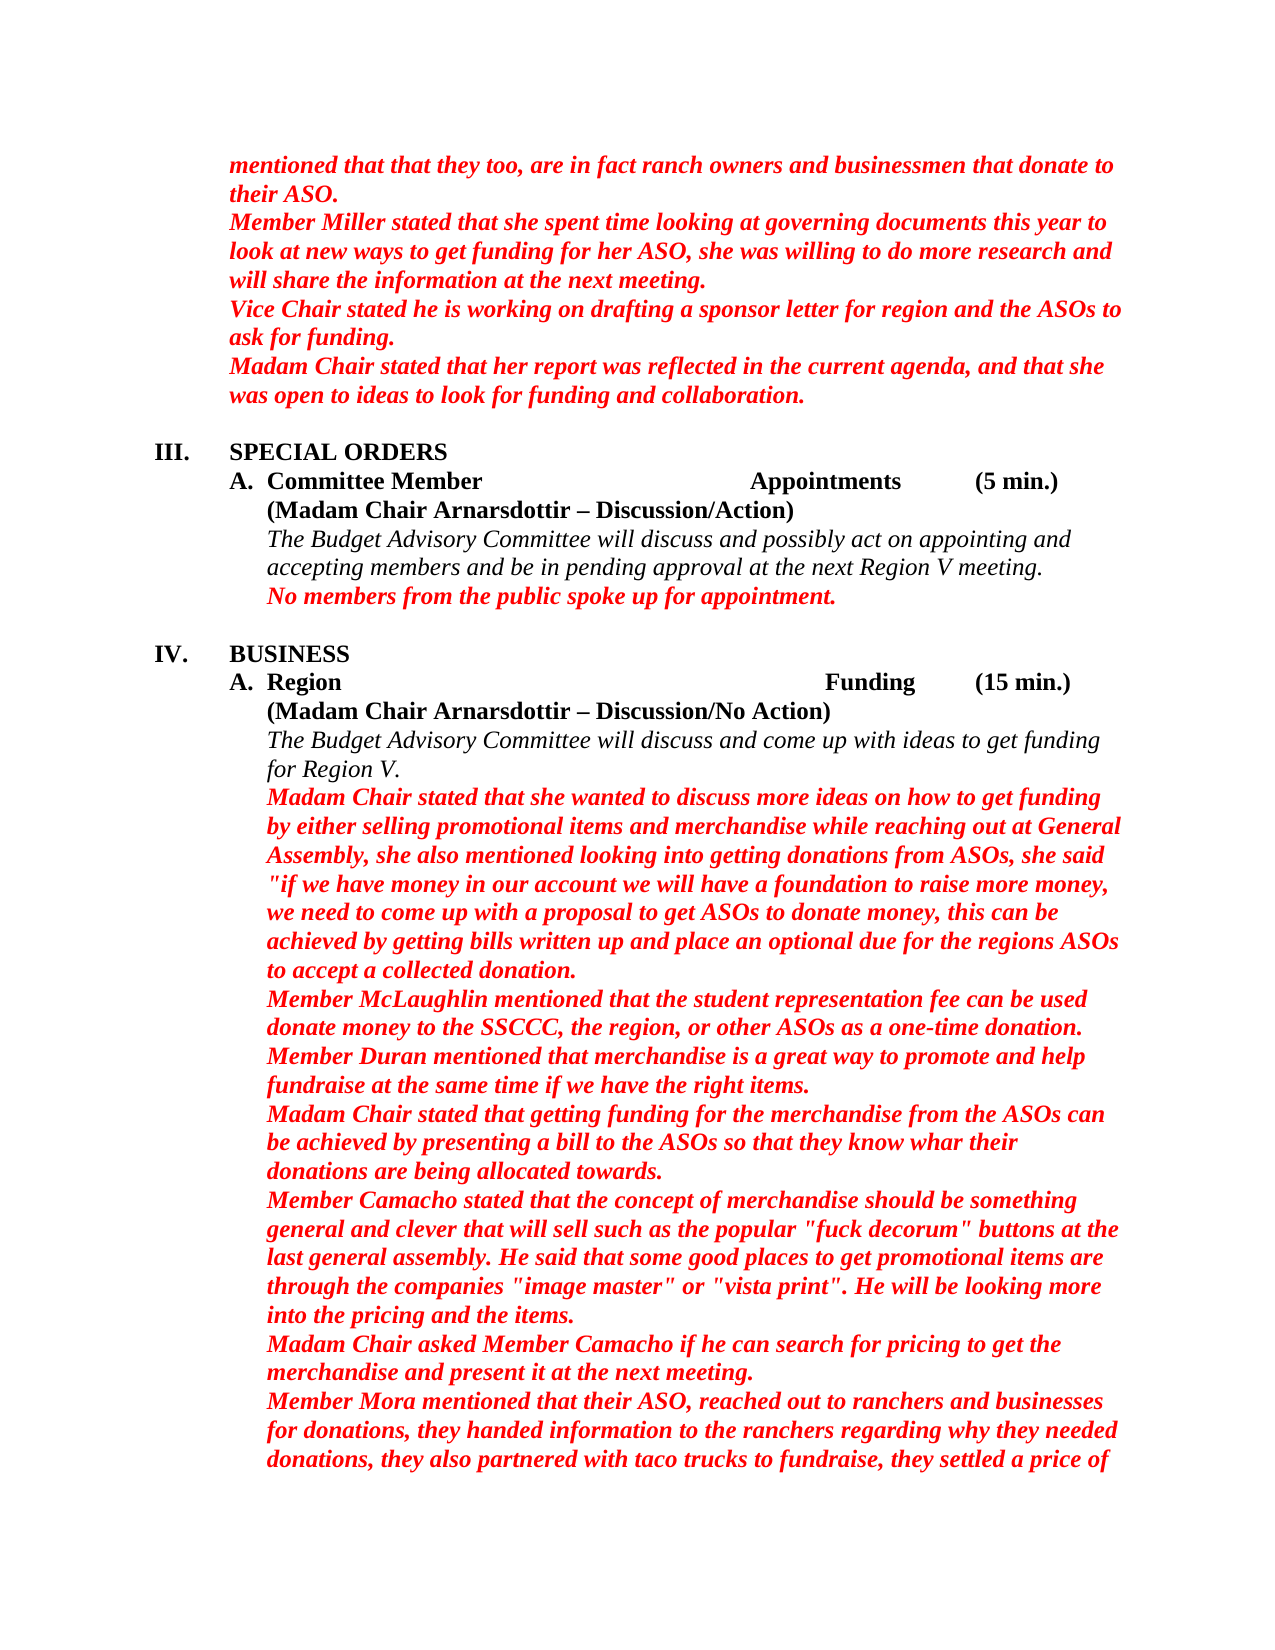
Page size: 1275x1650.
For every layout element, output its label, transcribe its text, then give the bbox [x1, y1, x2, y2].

list Member McLaughlin mentioned that the student representation fee can be used donate money to the SSCCC, the region, or other ASOs as a one-time donation. [267, 984, 1125, 1041]
list The Budget Advisory Committee will discuss and come up with ideas to get funding for Region V. [267, 725, 1125, 782]
list Committee Member Appointments (5 min.) [229, 466, 1125, 495]
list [267, 1386, 1125, 1472]
list BUSINESS [154, 639, 1125, 667]
list Vice Chair stated he is working on drafting a sponsor letter for region and the ASOs to ask for funding. [229, 294, 1125, 351]
list Region Funding (15 min.) [229, 667, 1125, 696]
list (Madam Chair Arnarsdottir – Discussion/Action) [267, 495, 1125, 524]
list Member Camacho stated that the concept of merchandise should be something general and clever that will sell such as the popular "fuck decorum" buttons at the last general assembly. He said that some good places to get promotional items are through the companies "image master" or "vista print". He will be looking more into the pricing and the items. [267, 1185, 1125, 1329]
list Madam Chair stated that her report was reflected in the current agenda, and that she was open to ideas to look for funding and collaboration. [229, 351, 1125, 409]
list (Madam Chair Arnarsdottir – Discussion/No Action) [267, 696, 1125, 725]
list Member Duran mentioned that merchandise is a great way to promote and help fundraise at the same time if we have the right items. [267, 1041, 1125, 1099]
list The Budget Advisory Committee will discuss and possibly act on appointing and [267, 524, 1125, 552]
list accepting members and be in pending approval at the next Region V meeting. [267, 552, 1125, 581]
list Madam Chair asked Member Camacho if he can search for pricing to get the merchandise and present it at the next meeting. [267, 1329, 1125, 1386]
list SPECIAL ORDERS [154, 437, 1125, 466]
list Madam Chair stated that she wanted to discuss more ideas on how to get funding by either selling promotional items and merchandise while reaching out at General Assembly, she also mentioned looking into getting donations from ASOs, she said "if we have money in our account we will have a foundation to raise more money, we need to come up with a proposal to get ASOs to donate money, this can be achieved by getting bills written up and place an optional due for the regions ASOs to accept a collected donation. [267, 782, 1125, 984]
list Member Miller stated that she spent time looking at governing documents this year to look at new ways to get funding for her ASO, she was willing to do more research and will share the information at the next meeting. [229, 207, 1125, 294]
list No members from the public spoke up for appointment. [267, 581, 1125, 610]
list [229, 150, 1125, 207]
list Madam Chair stated that getting funding for the merchandise from the ASOs can be achieved by presenting a bill to the ASOs so that they know whar their donations are being allocated towards. [267, 1099, 1125, 1185]
